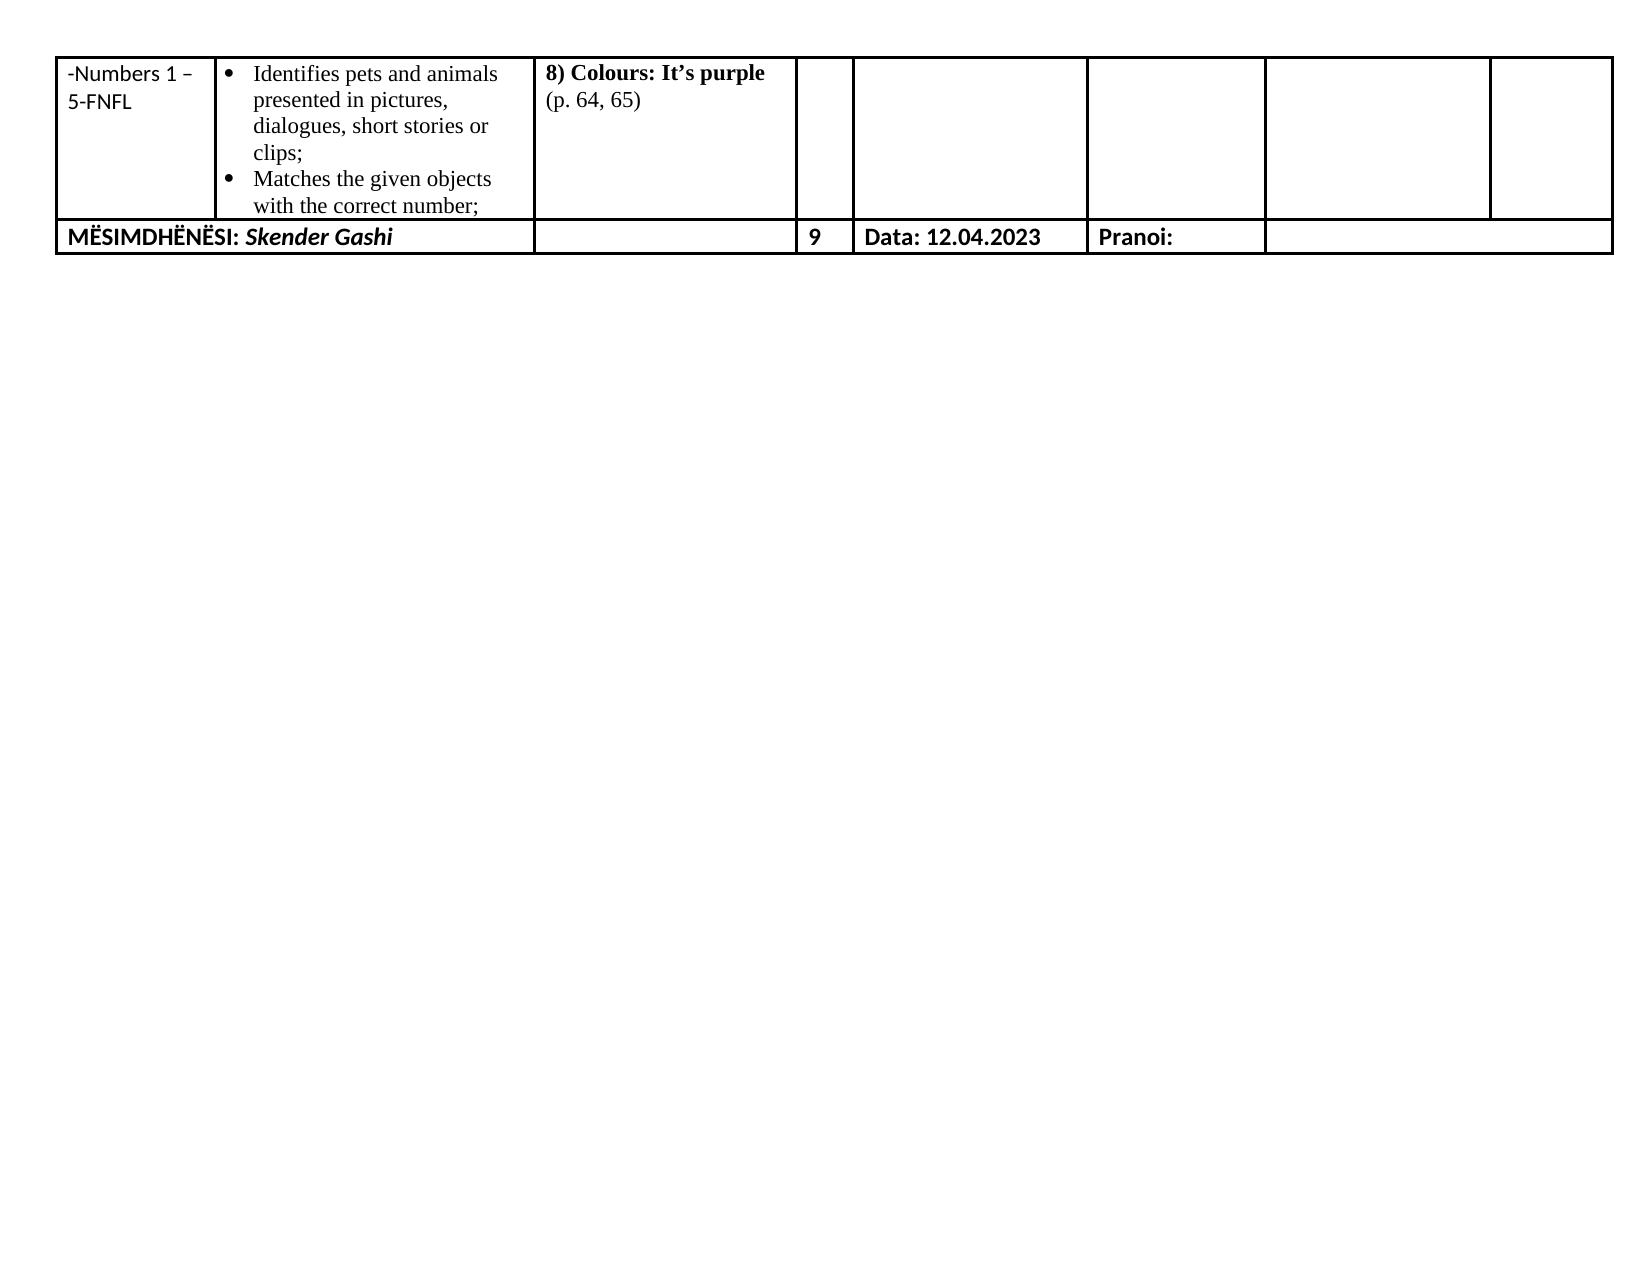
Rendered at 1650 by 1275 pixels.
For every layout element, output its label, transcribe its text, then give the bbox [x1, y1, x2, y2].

table_cell 9 [798, 221, 852, 252]
table_cell 4 [798, 59, 852, 218]
table_cell Data: 12.04.2023 [855, 221, 1086, 252]
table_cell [1089, 59, 1264, 218]
table_cell [536, 221, 795, 252]
table_cell [1267, 221, 1611, 252]
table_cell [1267, 59, 1489, 218]
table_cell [536, 59, 795, 218]
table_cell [1492, 59, 1611, 218]
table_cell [217, 59, 533, 218]
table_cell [58, 59, 214, 218]
table_cell MËSIMDHËNËSI: Skender Gashi [58, 221, 533, 252]
table_cell Pranoi: [1089, 221, 1264, 252]
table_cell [855, 59, 1086, 218]
